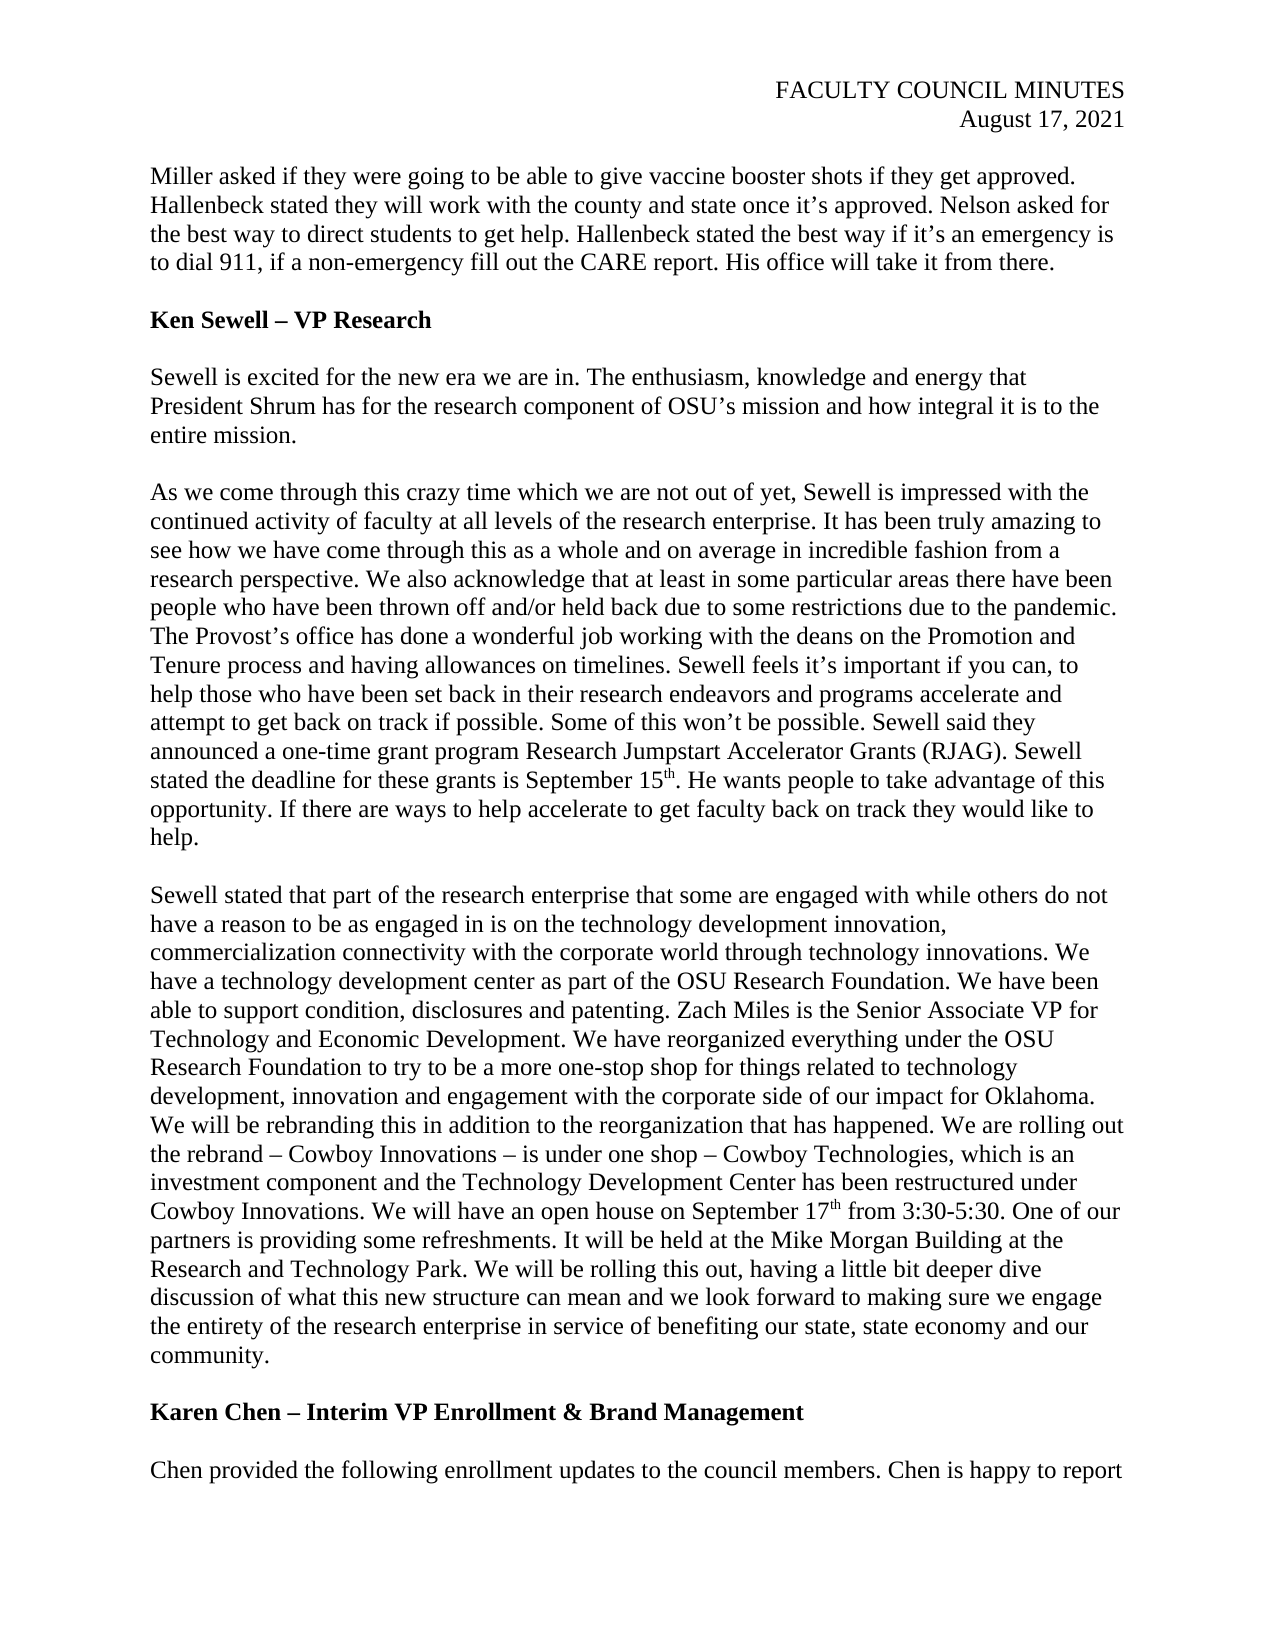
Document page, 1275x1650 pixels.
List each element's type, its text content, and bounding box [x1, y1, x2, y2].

text Ken Sewell – VP Research [150, 305, 1125, 334]
text Karen Chen – Interim VP Enrollment & Brand Management [150, 1397, 1125, 1426]
text Sewell stated that part of the research enterprise that some are engaged with while others do not have a reason to be as engaged in is on the technology development innovation, commercialization connectivity with the corporate world through technology innovations. We have a technology development center as part of the OSU Research Foundation. We have been able to support condition, disclosures and patenting. Zach Miles is the Senior Associate VP for Technology and Economic Development. We have reorganized everything under the OSU Research Foundation to try to be a more one-stop shop for things related to technology development, innovation and engagement with the corporate side of our impact for Oklahoma. We will be rebranding this in addition to the reorganization that has happened. We are rolling out the rebrand – Cowboy Innovations – is under one shop – Cowboy Technologies, which is an investment component and the Technology Development Center has been restructured under Cowboy Innovations. We will have an open house on September 17th from 3:30-5:30. One of our partners is providing some refreshments. It will be held at the Mike Morgan Building at the Research and Technology Park. We will be rolling this out, having a little bit deeper dive discussion of what this new structure can mean and we look forward to making sure we engage the entirety of the research enterprise in service of benefiting our state, state economy and our community. [150, 880, 1125, 1369]
text Miller asked if they were going to be able to give vaccine booster shots if they get approved. Hallenbeck stated they will work with the county and state once it’s approved. Nelson asked for the best way to direct students to get help. Hallenbeck stated the best way if it’s an emergency is to dial 911, if a non-emergency fill out the CARE report. His office will take it from there. [150, 161, 1125, 276]
text As we come through this crazy time which we are not out of yet, Sewell is impressed with the continued activity of faculty at all levels of the research enterprise. It has been truly amazing to see how we have come through this as a whole and on average in incredible fashion from a research perspective. We also acknowledge that at least in some particular areas there have been people who have been thrown off and/or held back due to some restrictions due to the pandemic. The Provost’s office has done a wonderful job working with the deans on the Promotion and Tenure process and having allowances on timelines. Sewell feels it’s important if you can, to help those who have been set back in their research endeavors and programs accelerate and attempt to get back on track if possible. Some of this won’t be possible. Sewell said they announced a one-time grant program Research Jumpstart Accelerator Grants (RJAG). Sewell stated the deadline for these grants is September 15th. He wants people to take advantage of this opportunity. If there are ways to help accelerate to get faculty back on track they would like to help. [150, 477, 1125, 851]
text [150, 1455, 1125, 1484]
text Sewell is excited for the new era we are in. The enthusiasm, knowledge and energy that President Shrum has for the research component of OSU’s mission and how integral it is to the entire mission. [150, 362, 1125, 449]
